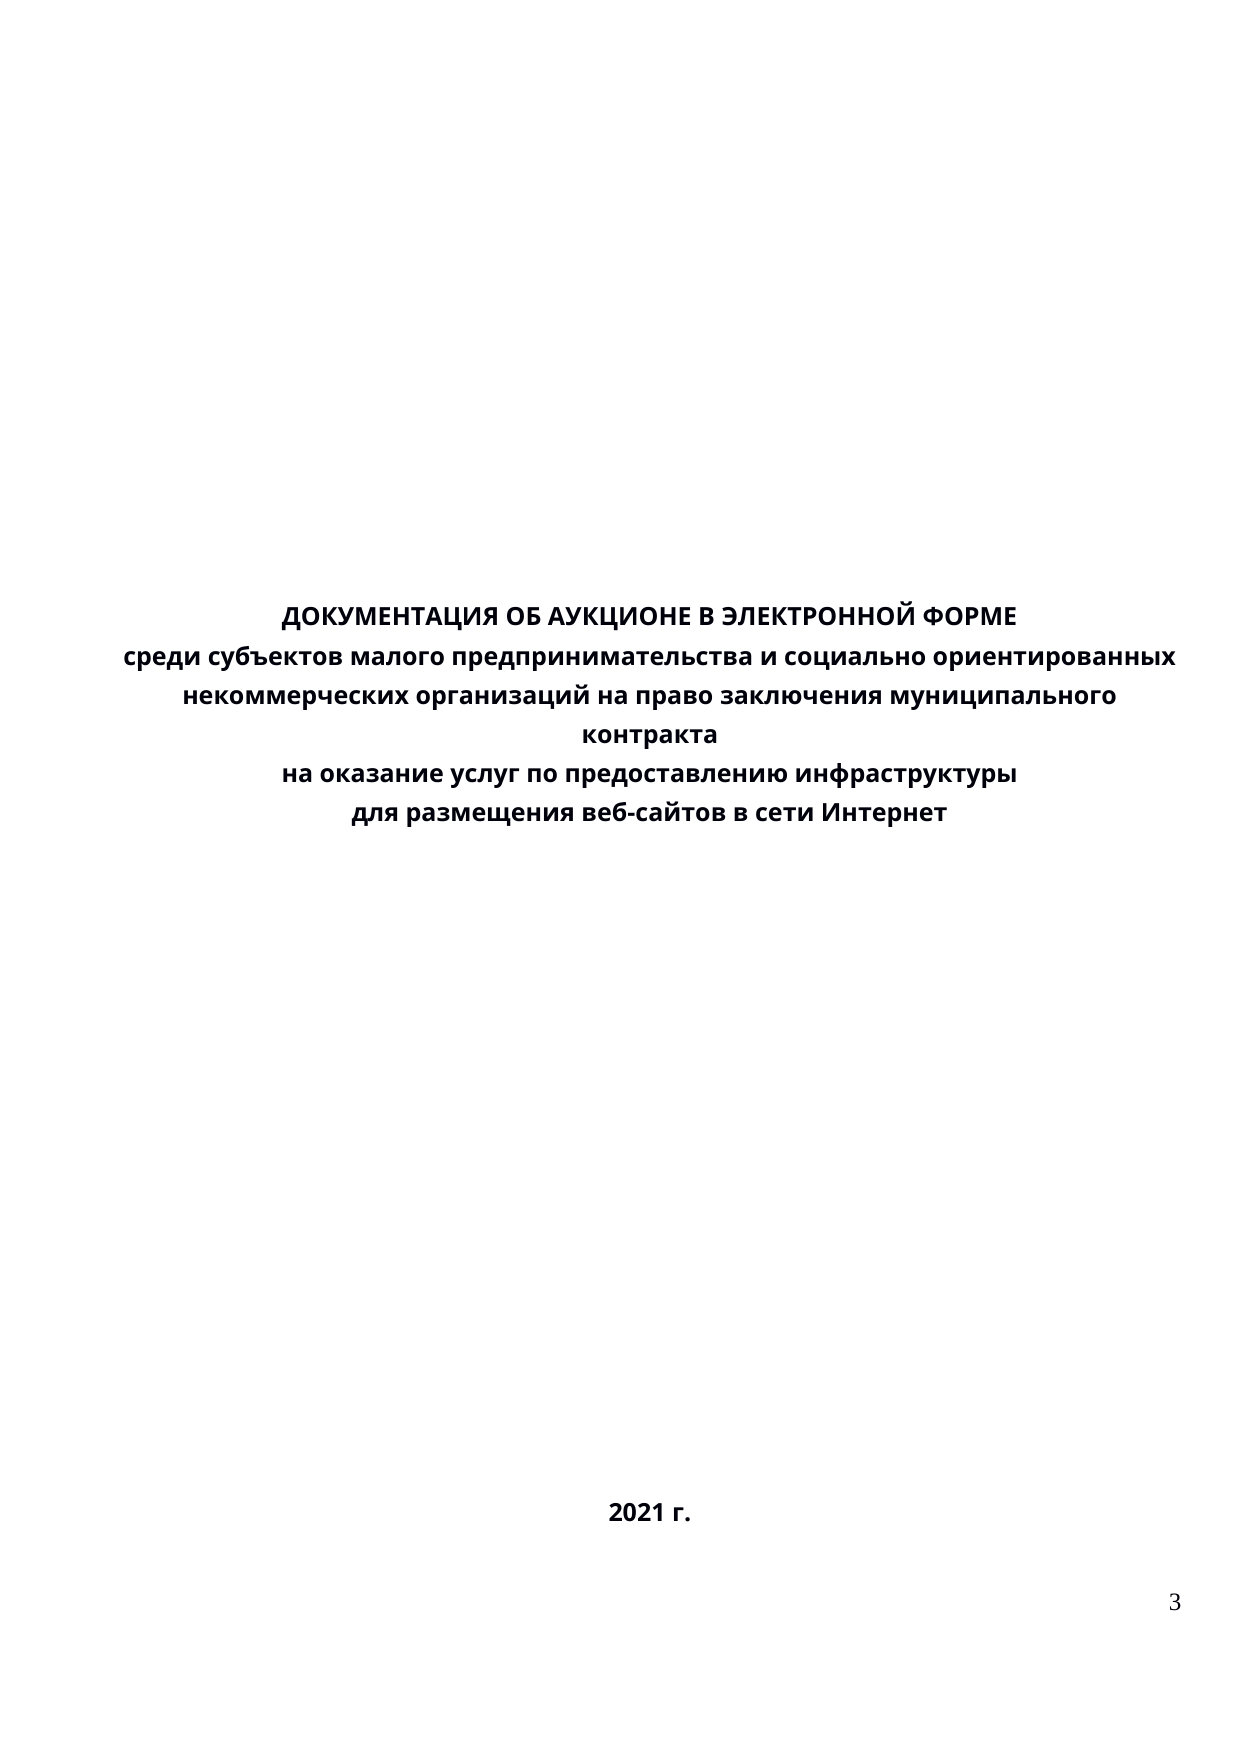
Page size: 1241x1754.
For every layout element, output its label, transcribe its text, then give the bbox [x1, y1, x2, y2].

text для размещения веб-сайтов в сети Интернет [118, 795, 1181, 829]
text 2021 г. [118, 1494, 1181, 1528]
text на оказание услуг по предоставлению инфраструктуры [118, 756, 1181, 790]
text среди субъектов малого предпринимательства и социально ориентированных некоммерческих организаций на право заключения муниципального контракта [118, 638, 1181, 751]
text ДОКУМЕНТАЦИЯ ОБ АУКЦИОНЕ В ЭЛЕКТРОННОЙ ФОРМЕ [118, 599, 1181, 633]
